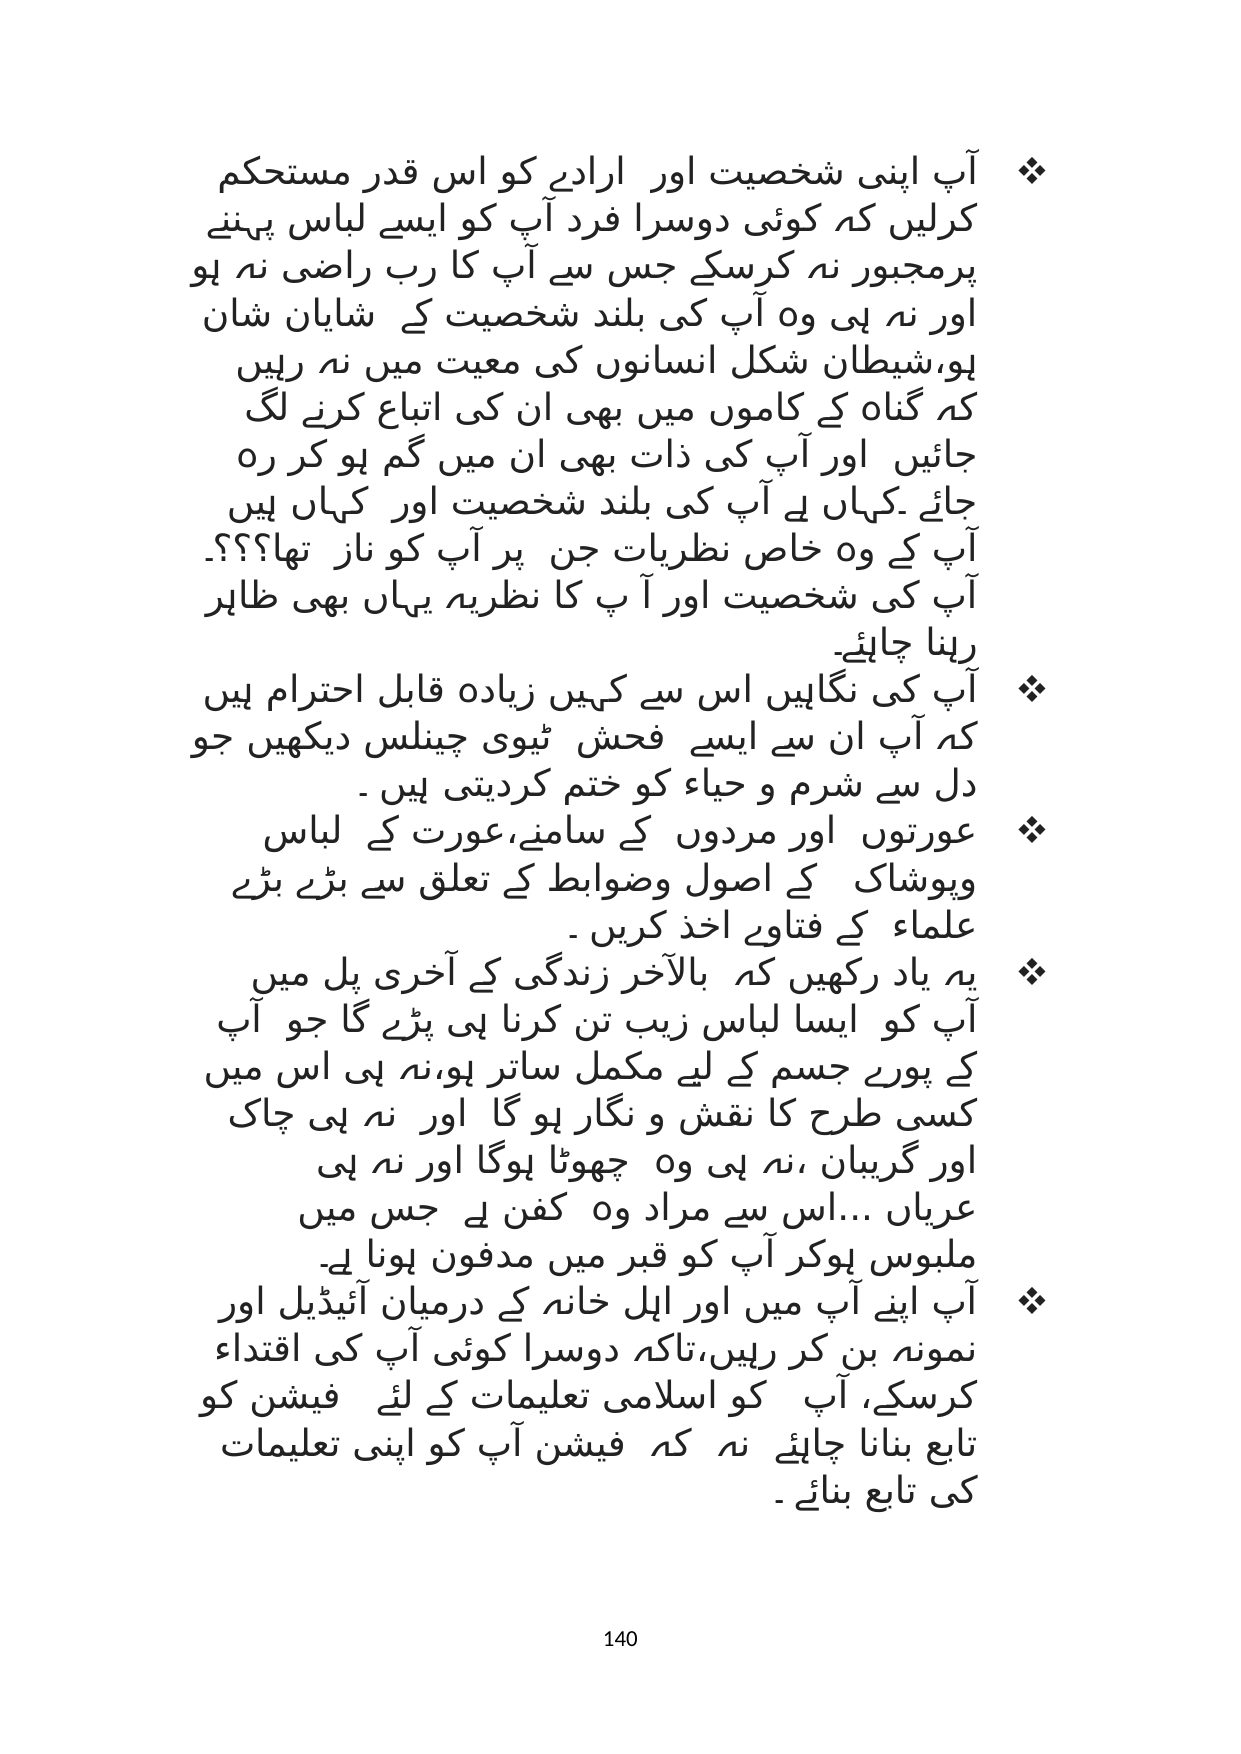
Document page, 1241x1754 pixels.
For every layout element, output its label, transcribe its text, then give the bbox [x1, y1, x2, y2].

list عورتوں اور مردوں کے سامنے،عورت کے لباس وپوشاک کے اصول وضوابط کے تعلق سے بڑے بڑے علماء کے فتاوے اخذ کریں ۔ [187, 809, 1015, 947]
list یہ یاد رکھیں کہ بالآخر زندگی کے آخری پل میں آپ کو ایسا لباس زیب تن کرنا ہی پڑے گا جو آپ کے پورے جسم کے لیے مکمل ساتر ہو،نہ ہی اس میں کسی طرح کا نقش و نگار ہو گا اور نہ ہی چاک اور گریبان ،نہ ہی وہ چھوٹا ہوگا اور نہ ہی عریاں ...اس سے مراد وہ کفن ہے جس میں ملبوس ہوکر آپ کو قبر میں مدفون ہونا ہے۔ [187, 950, 1015, 1277]
list آپ کی نگاہیں اس سے کہیں زیادہ قابل احترام ہیں کہ آپ ان سے ایسے فحش ٹیوی چینلس دیکھیں جو دل سے شرم و حیاء کو ختم کردیتی ہیں ۔ [187, 668, 1015, 806]
list آپ اپنی شخصیت اور ارادے کو اس قدر مستحکم کرلیں کہ کوئی دوسرا فرد آپ کو ایسے لباس پہننے پرمجبور نہ کرسکے جس سے آپ کا رب راضی نہ ہو اور نہ ہی وہ آپ کی بلند شخصیت کے شایان شان ہو،شیطان شکل انسانوں کی معیت میں نہ رہیں کہ گناہ کے کاموں میں بھی ان کی اتباع کرنے لگ جائیں اور آپ کی ذات بھی ان میں گم ہو کر رہ جائے ۔کہاں ہے آپ کی بلند شخصیت اور کہاں ہیں آپ کے وہ خاص نظریات جن پر آپ کو ناز تھا؟؟؟۔آپ کی شخصیت اور آ پ کا نظریہ یہاں بھی ظاہر رہنا چاہئے۔ [187, 150, 1015, 664]
list آپ اپنے آپ میں اور اہل خانہ کے درمیان آئیڈیل اور نمونہ بن کر رہیں،تاکہ دوسرا کوئی آپ کی اقتداء کرسکے، آپ کو اسلامی تعلیمات کے لئے فیشن کو تابع بنانا چاہئے نہ کہ فیشن آپ کو اپنی تعلیمات کی تابع بنائے ۔ [187, 1280, 1015, 1512]
